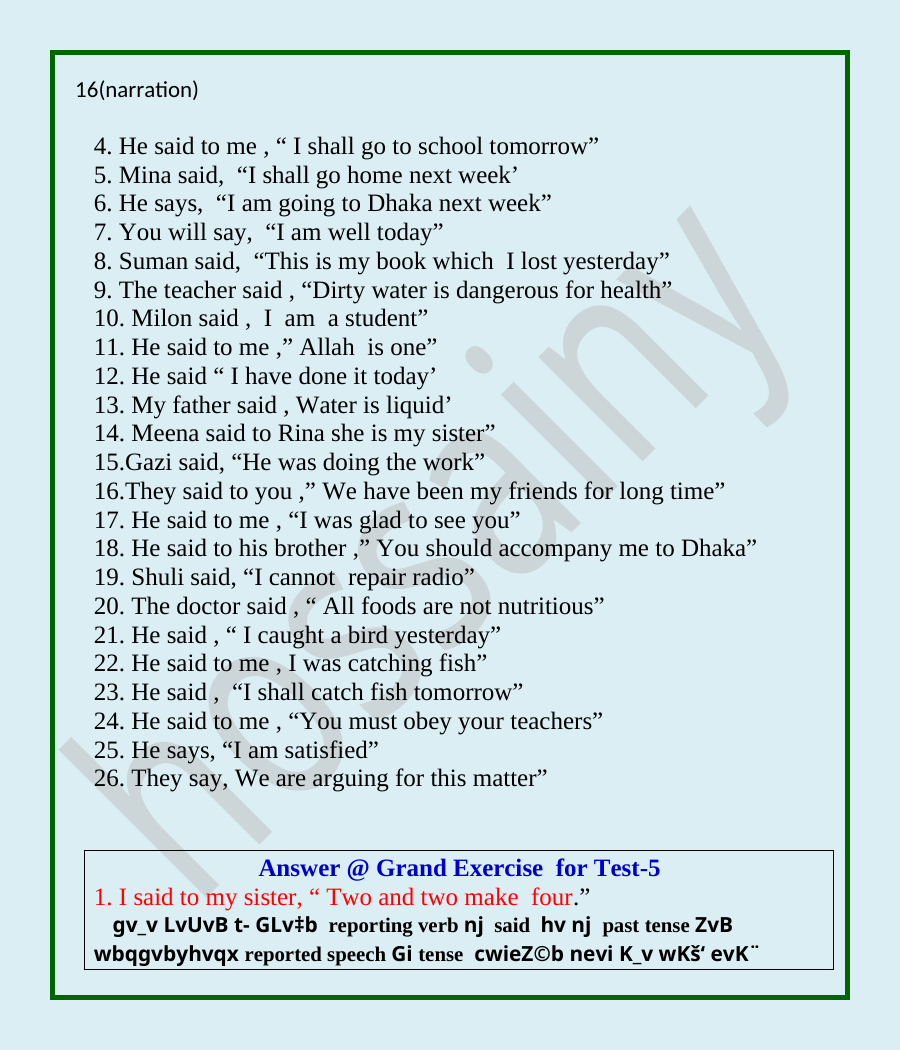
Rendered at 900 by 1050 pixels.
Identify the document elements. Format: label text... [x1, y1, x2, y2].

text Answer @ Grand Exercise for Test-5 [85, 851, 833, 878]
text 13. My father said , Water is liquid’ [94, 390, 825, 418]
text 5. Mina said, “I shall go home next week’ [94, 160, 825, 188]
text 17. He said to me , “I was glad to see you” [94, 505, 825, 533]
text 24. He said to me , “You must obey your teachers” [94, 706, 825, 735]
text 18. He said to his brother ,” You should accompany me to Dhaka” [94, 533, 825, 562]
text 19. Shuli said, “I cannot repair radio” [94, 562, 825, 591]
text 23. He said , “I shall catch fish tomorrow” [94, 677, 825, 706]
text 26. They say, We are arguing for this matter” [94, 763, 825, 792]
text 10. Milon said , I am a student” [94, 303, 825, 332]
text 12. He said “ I have done it today’ [94, 361, 825, 390]
text 4. He said to me , “ I shall go to school tomorrow” [94, 131, 825, 160]
text 16.They said to you ,” We have been my friends for long time” [94, 476, 825, 505]
text 9. The teacher said , “Dirty water is dangerous for health” [94, 275, 825, 303]
text 1. I said to my sister, “ Two and two make four.” [85, 878, 833, 907]
text 25. He says, “I am satisfied” [94, 735, 825, 763]
text 6. He says, “I am going to Dhaka next week” [94, 188, 825, 217]
text 22. He said to me , I was catching fish” [94, 648, 825, 677]
text 8. Suman said, “This is my book which I lost yesterday” [94, 246, 825, 275]
text 7. You will say, “I am well today” [94, 217, 825, 246]
text 21. He said , “ I caught a bird yesterday” [94, 620, 825, 648]
text 11. He said to me ,” Allah is one” [94, 332, 825, 361]
text 15.Gazi said, “He was doing the work” [94, 447, 825, 476]
text 20. The doctor said , “ All foods are not nutritious” [94, 591, 825, 620]
text 14. Meena said to Rina she is my sister” [94, 418, 825, 447]
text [85, 907, 833, 969]
